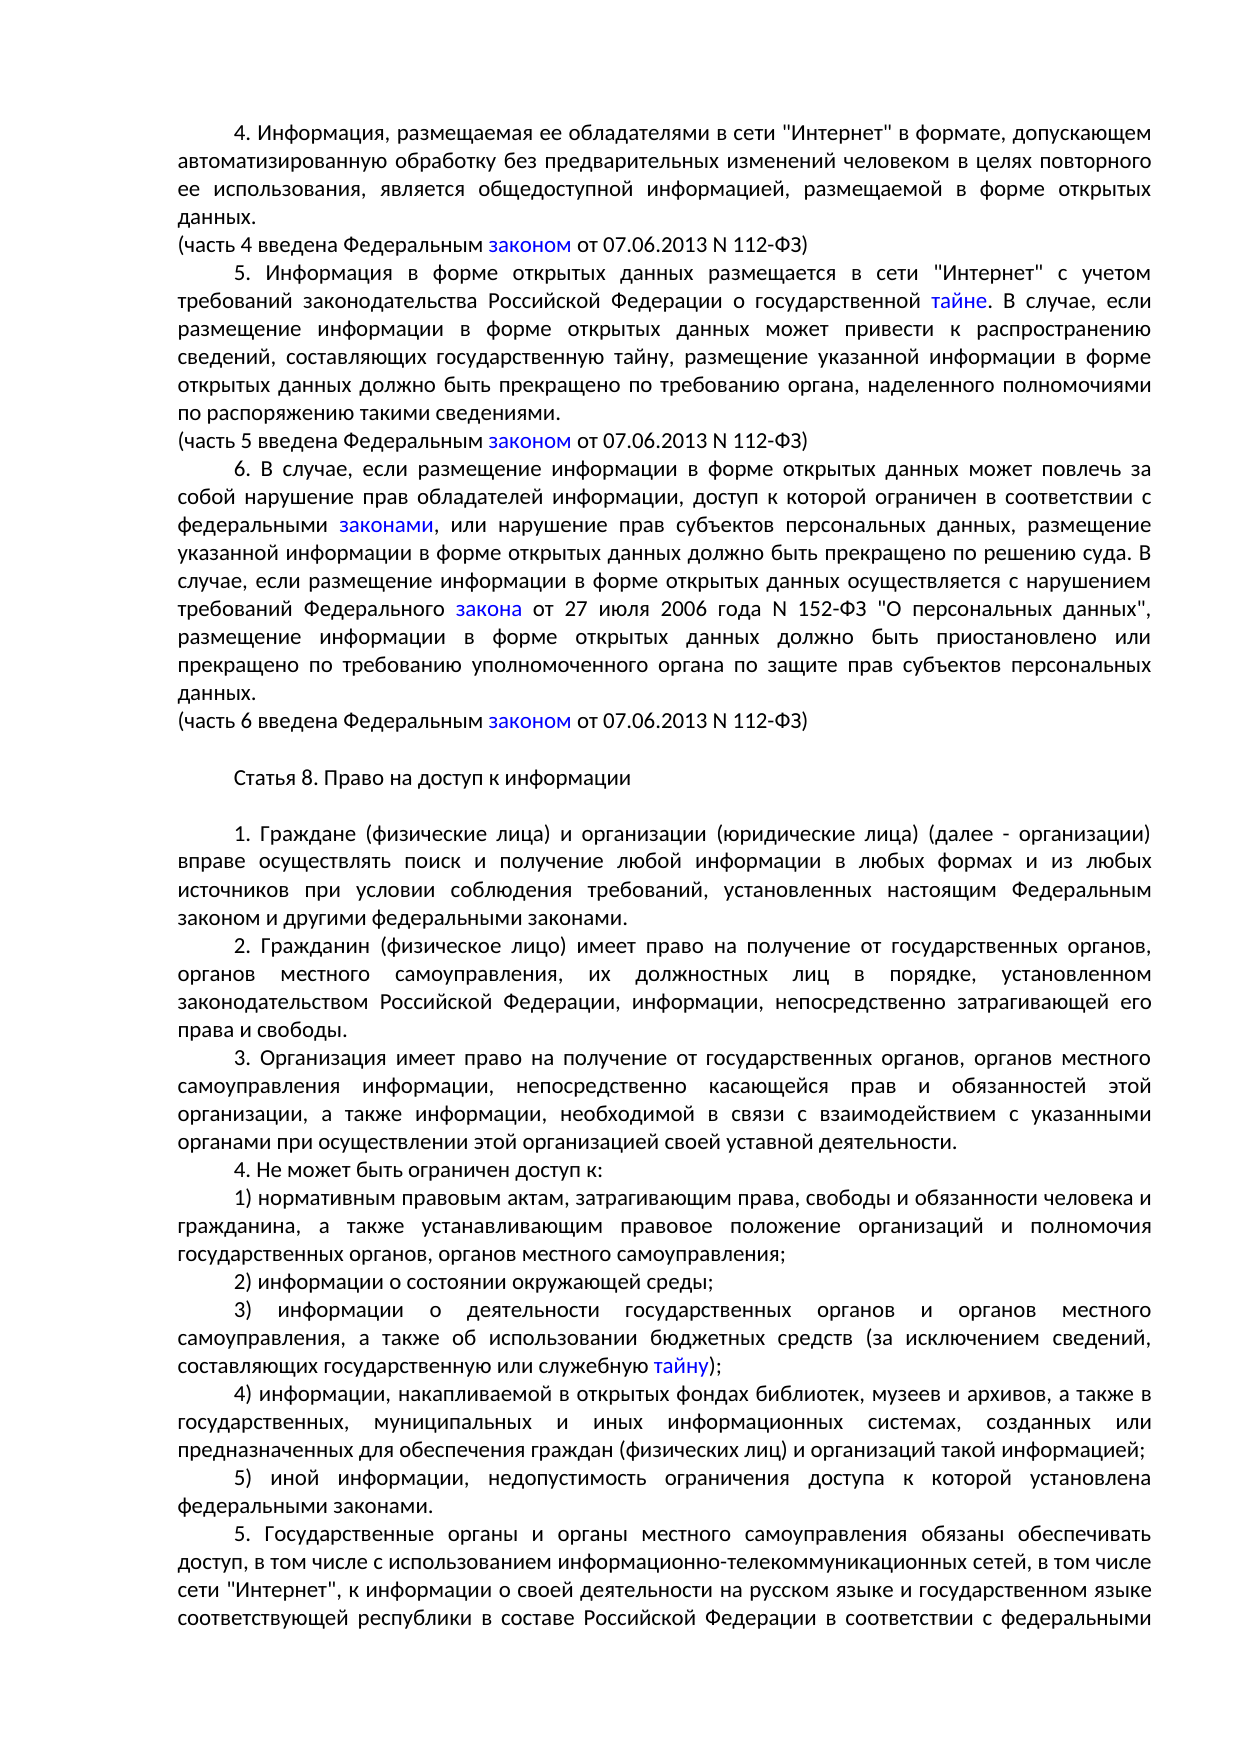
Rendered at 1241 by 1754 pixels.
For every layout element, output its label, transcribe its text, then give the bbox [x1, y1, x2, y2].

text (часть 4 введена Федеральным законом от 07.06.2013 N 112-ФЗ) [177, 230, 1152, 258]
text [177, 1519, 1152, 1631]
text 6. В случае, если размещение информации в форме открытых данных может повлечь за собой нарушение прав обладателей информации, доступ к которой ограничен в соответствии с федеральными законами, или нарушение прав субъектов персональных данных, размещение указанной информации в форме открытых данных должно быть прекращено по решению суда. В случае, если размещение информации в форме открытых данных осуществляется с нарушением требований Федерального закона от 27 июля 2006 года N 152-ФЗ "О персональных данных", размещение информации в форме открытых данных должно быть приостановлено или прекращено по требованию уполномоченного органа по защите прав субъектов персональных данных. [177, 454, 1152, 707]
text 2) информации о состоянии окружающей среды; [177, 1267, 1152, 1295]
text 2. Гражданин (физическое лицо) имеет право на получение от государственных органов, органов местного самоуправления, их должностных лиц в порядке, установленном законодательством Российской Федерации, информации, непосредственно затрагивающей его права и свободы. [177, 931, 1152, 1043]
text 3) информации о деятельности государственных органов и органов местного самоуправления, а также об использовании бюджетных средств (за исключением сведений, составляющих государственную или служебную тайну); [177, 1295, 1152, 1379]
text 5) иной информации, недопустимость ограничения доступа к которой установлена федеральными законами. [177, 1463, 1152, 1519]
text 4) информации, накапливаемой в открытых фондах библиотек, музеев и архивов, а также в государственных, муниципальных и иных информационных системах, созданных или предназначенных для обеспечения граждан (физических лиц) и организаций такой информацией; [177, 1379, 1152, 1463]
text 1) нормативным правовым актам, затрагивающим права, свободы и обязанности человека и гражданина, а также устанавливающим правовое положение организаций и полномочия государственных органов, органов местного самоуправления; [177, 1183, 1152, 1267]
text 3. Организация имеет право на получение от государственных органов, органов местного самоуправления информации, непосредственно касающейся прав и обязанностей этой организации, а также информации, необходимой в связи с взаимодействием с указанными органами при осуществлении этой организацией своей уставной деятельности. [177, 1043, 1152, 1155]
text 5. Информация в форме открытых данных размещается в сети "Интернет" с учетом требований законодательства Российской Федерации о государственной тайне. В случае, если размещение информации в форме открытых данных может привести к распространению сведений, составляющих государственную тайну, размещение указанной информации в форме открытых данных должно быть прекращено по требованию органа, наделенного полномочиями по распоряжению такими сведениями. [177, 258, 1152, 426]
text 4. Информация, размещаемая ее обладателями в сети "Интернет" в формате, допускающем автоматизированную обработку без предварительных изменений человеком в целях повторного ее использования, является общедоступной информацией, размещаемой в форме открытых данных. [177, 118, 1152, 230]
text 4. Не может быть ограничен доступ к: [177, 1155, 1152, 1183]
text (часть 6 введена Федеральным законом от 07.06.2013 N 112-ФЗ) [177, 707, 1152, 734]
text (часть 5 введена Федеральным законом от 07.06.2013 N 112-ФЗ) [177, 426, 1152, 454]
text 1. Граждане (физические лица) и организации (юридические лица) (далее - организации) вправе осуществлять поиск и получение любой информации в любых формах и из любых источников при условии соблюдения требований, установленных настоящим Федеральным законом и другими федеральными законами. [177, 819, 1152, 931]
text Статья 8. Право на доступ к информации [177, 763, 1152, 791]
